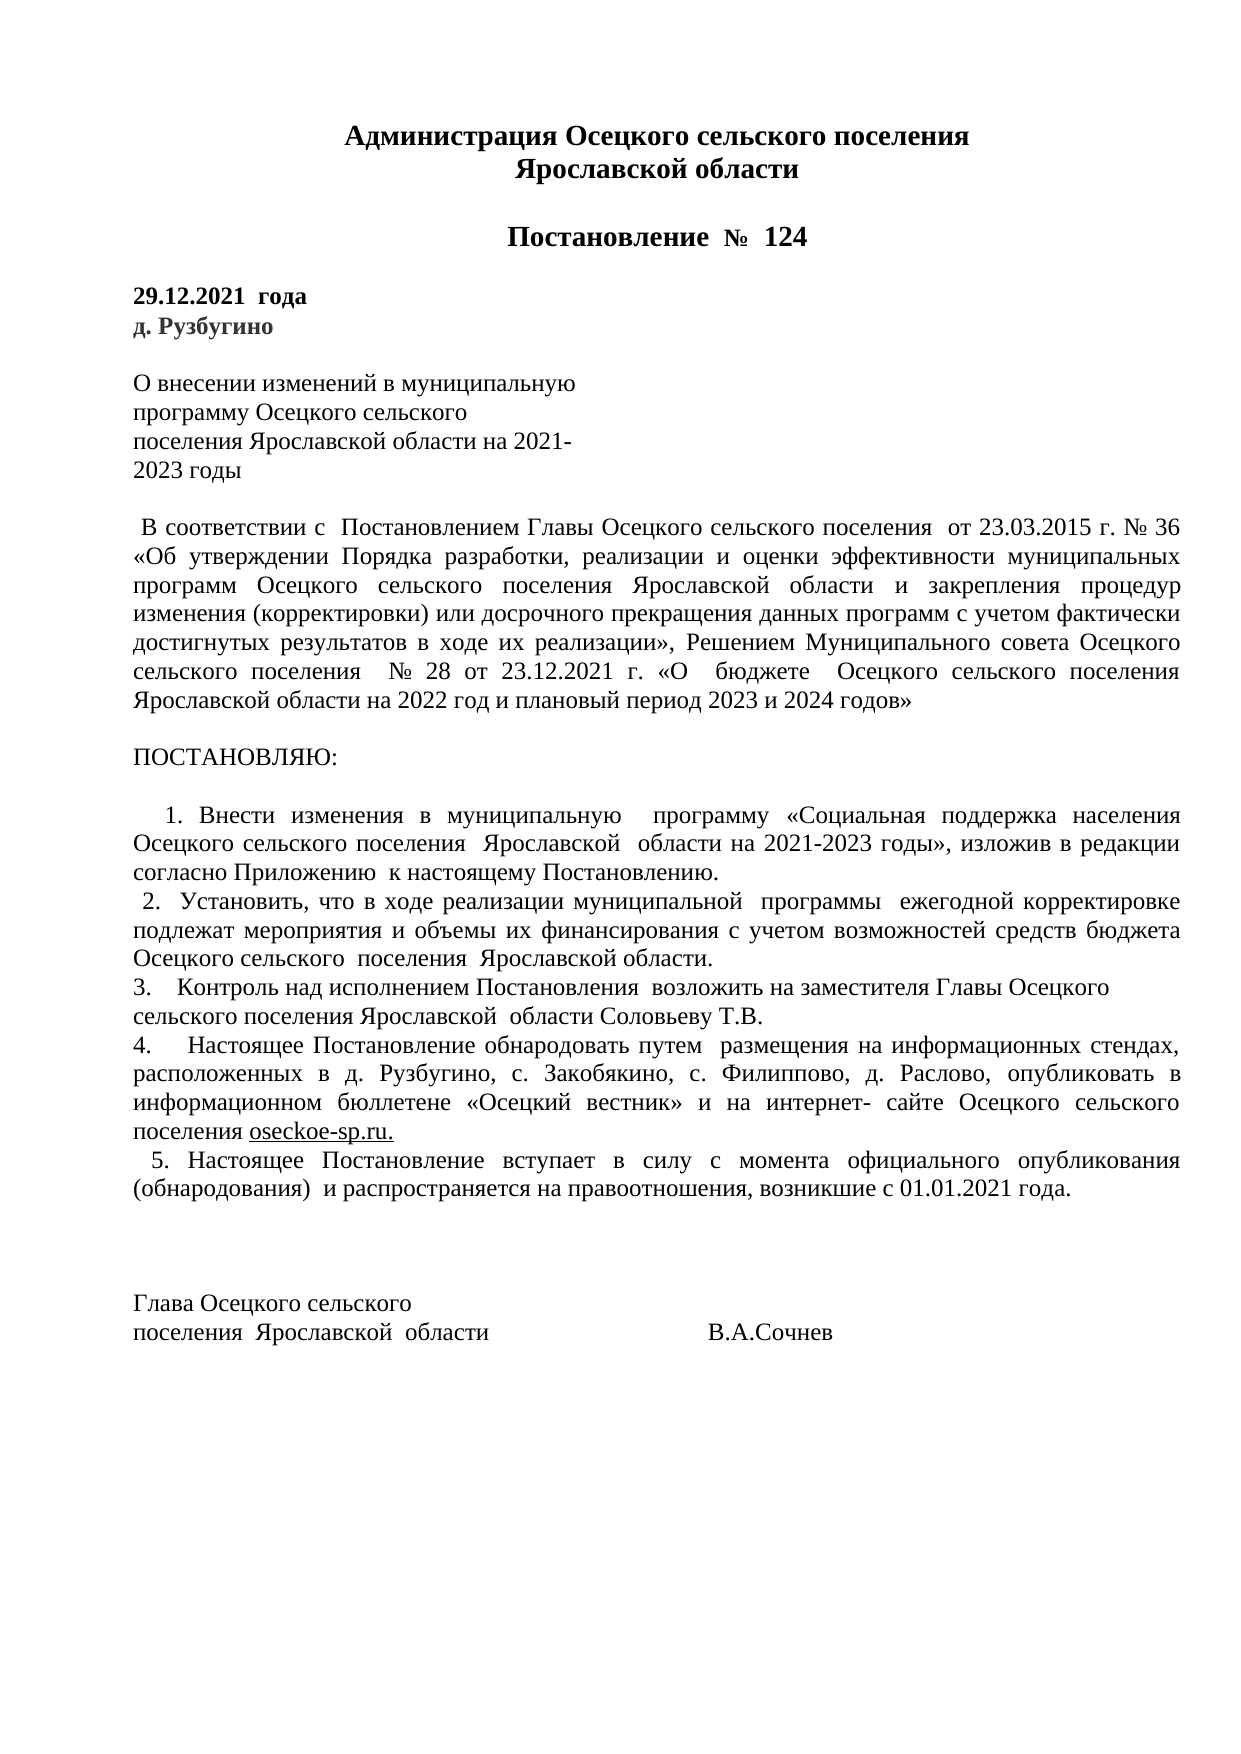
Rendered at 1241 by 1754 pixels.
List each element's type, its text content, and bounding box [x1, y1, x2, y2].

text ПОСТАНОВЛЯЮ: [133, 742, 1181, 771]
text 5. Настоящее Постановление вступает в силу с момента официального опубликования (обнародования) и распространяется на правоотношения, возникшие с 01.01.2021 года. [133, 1145, 1181, 1202]
text 1. Внести изменения в муниципальную программу «Социальная поддержка населения Осецкого сельского поселения Ярославской области на 2021-2023 годы», изложив в редакции согласно Приложению к настоящему Постановлению. [133, 800, 1181, 886]
text сельского поселения Ярославской области Соловьеву Т.В. [133, 1001, 1181, 1030]
table_header О внесении изменений в муниципальную программу Осецкого сельского поселения Ярославской области на 2021-2023 годы [122, 369, 591, 483]
text д. Рузбугино [133, 310, 1181, 340]
text Ярославской области [133, 152, 1181, 185]
text Постановление № 124 [133, 219, 1181, 252]
text Глава Осецкого сельского [133, 1288, 1181, 1317]
text Администрация Осецкого сельского поселения [133, 118, 1181, 152]
text 29.12.2021 года [133, 281, 1181, 310]
text 2. Установить, что в ходе реализации муниципальной программы ежегодной корректировке подлежат мероприятия и объемы их финансирования с учетом возможностей средств бюджета Осецкого сельского поселения Ярославской области. [133, 886, 1181, 972]
text поселения Ярославской области В.А.Сочнев [133, 1317, 1181, 1346]
text В соответствии с Постановлением Главы Осецкого сельского поселения от 23.03.2015 г. № 36 «Об утверждении Порядка разработки, реализации и оценки эффективности муниципальных программ Осецкого сельского поселения Ярославской области и закрепления процедур изменения (корректировки) или досрочного прекращения данных программ с учетом фактически достигнутых результатов в ходе их реализации», Решением Муниципального совета Осецкого сельского поселения № 28 от 23.12.2021 г. «О бюджете Осецкого сельского поселения Ярославской области на 2022 год и плановый период 2023 и 2024 годов» [133, 512, 1181, 713]
text 3. Контроль над исполнением Постановления возложить на заместителя Главы Осецкого [133, 972, 1181, 1001]
text 4. Настоящее Постановление обнародовать путем размещения на информационных стендах, расположенных в д. Рузбугино, с. Закобякино, с. Филиппово, д. Раслово, опубликовать в информационном бюллетене «Осецкий вестник» и на интернет- сайте Осецкого сельского поселения oseckoe-sp.ru. [133, 1030, 1181, 1145]
